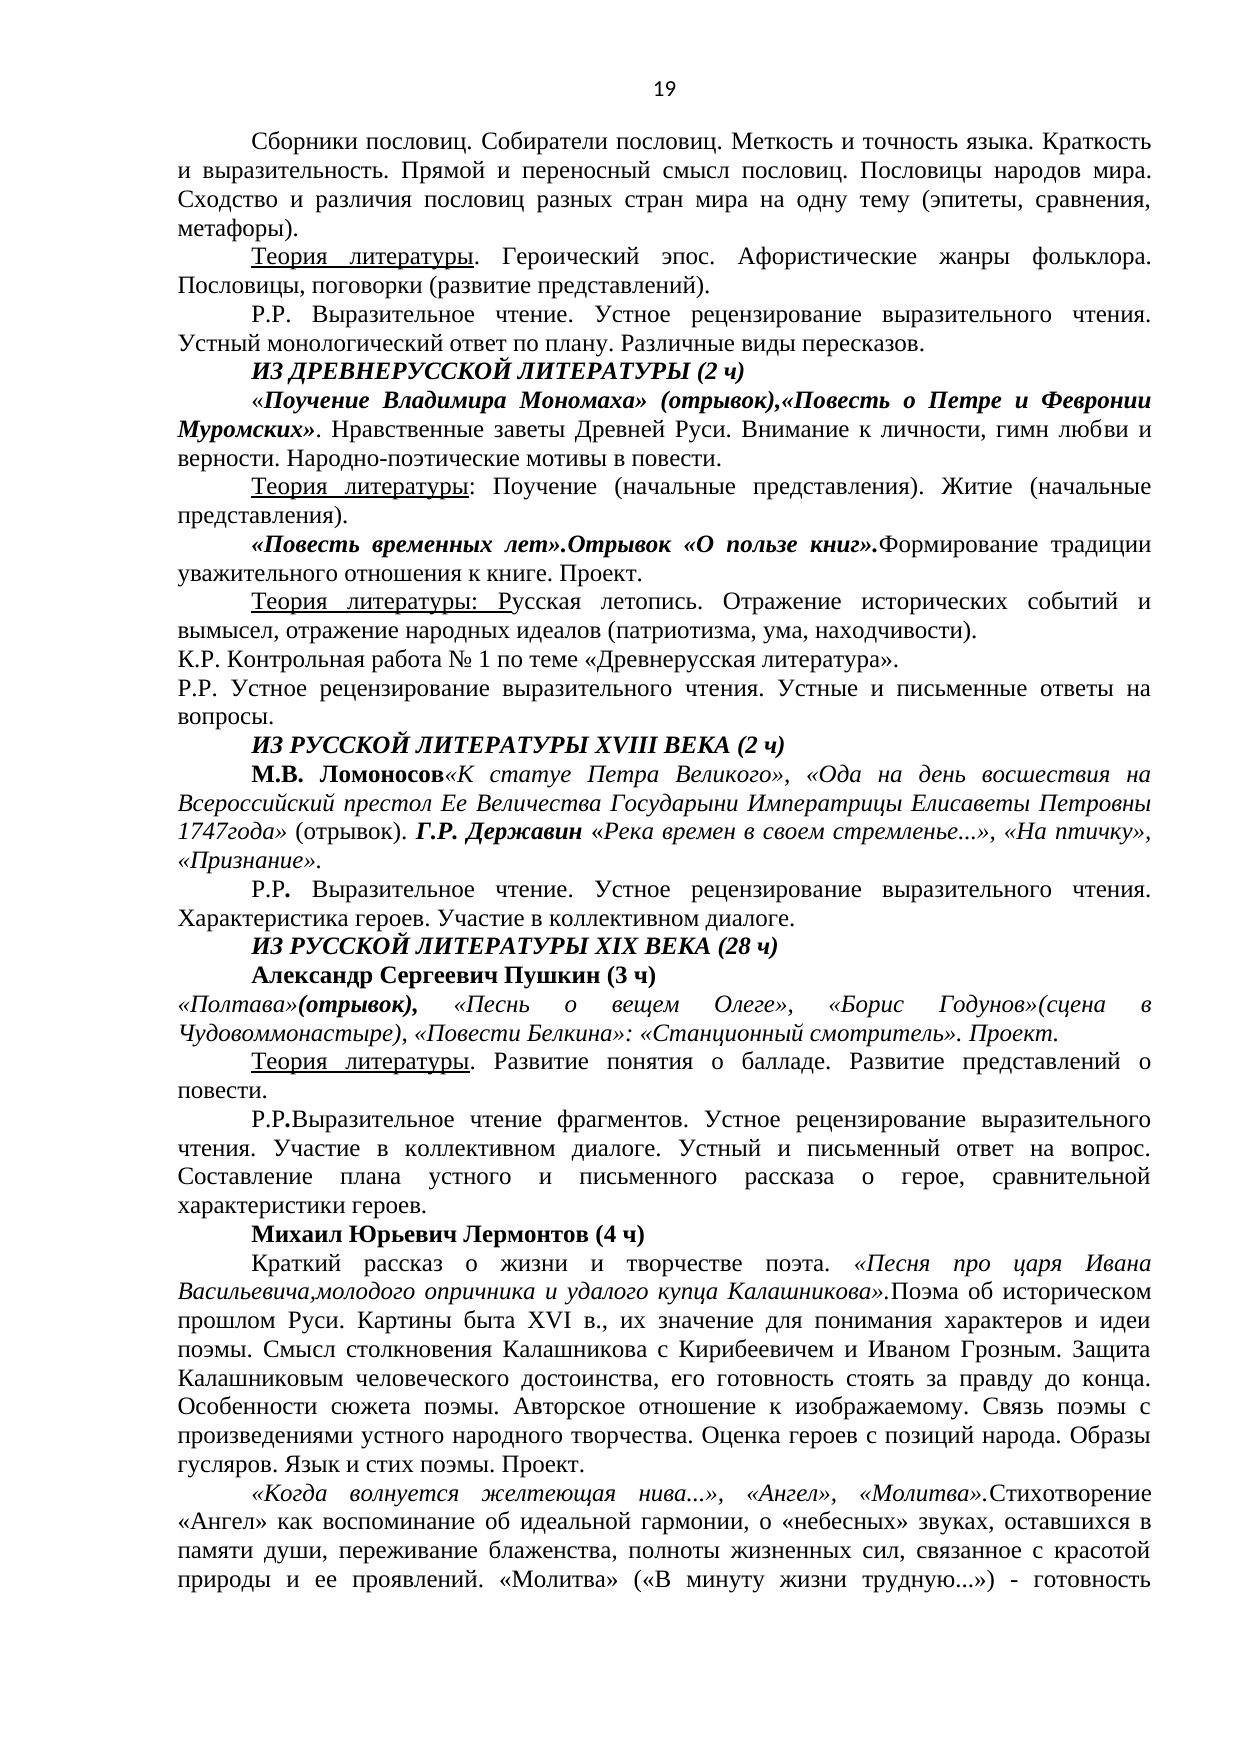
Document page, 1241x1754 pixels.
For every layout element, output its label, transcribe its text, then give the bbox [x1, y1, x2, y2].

text Теория литературы: Русская летопись. Отражение исторических событий и вымысел, отражение народных идеалов (патриотизма, ума, находчивости). [177, 586, 1152, 644]
text К.Р. Контрольная работа № 1 по теме «Древнерусская литература». [177, 644, 1152, 673]
text P.P. Выразительное чтение. Устное рецензирование выразительного чтения. Характеристика героев. Участие в коллективном диалоге. [177, 874, 1152, 931]
text «Полтава»(отрывок), «Песнь о вещем Олеге», «Борис Годунов»(сцена в Чудовоммонастыре), «Повести Белкина»: «Станционный смотритель». Проект. [177, 989, 1152, 1046]
text Михаил Юрьевич Лермонтов (4 ч) [177, 1219, 1152, 1248]
text ИЗ РУССКОЙ ЛИТЕРАТУРЫ ХIХ ВЕКА (28 ч) [177, 931, 1152, 960]
text «Поучение Владимира Мономаха» (отрывок),«Повесть о Петре и Февронии Муромских». Нравственные заветы Древней Руси. Внимание к личности, гимн любви и верности. Народно-поэтические мотивы в повести. [177, 385, 1152, 471]
text Теория литературы. Развитие понятия о балладе. Развитие представлений о повести. [177, 1046, 1152, 1104]
text Александр Сергеевич Пушкин (3 ч) [177, 960, 1152, 989]
text «Повесть временных лет».Отрывок «О пользе книг».Формирование традиции уважительного отношения к книге. Проект. [177, 529, 1152, 586]
text Теория литературы: Поучение (начальные представления). Житие (начальные представления). [177, 471, 1152, 529]
text ИЗ ДРЕВНЕРУССКОЙ ЛИТЕРАТУРЫ (2 ч) [177, 356, 1152, 385]
text P.P. Устное рецензирование выразительного чтения. Устные и письменные ответы на вопросы. [177, 673, 1152, 730]
text ИЗ РУССКОЙ ЛИТЕРАТУРЫ XVIII ВЕКА (2 ч) [177, 730, 1152, 759]
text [177, 1478, 1152, 1593]
text Краткий рассказ о жизни и творчестве поэта. «Песня про царя Ивана Васильевича,молодого опричника и удалого купца Калашникова».Поэма об историческом прошлом Руси. Картины быта XVI в., их значение для понимания характеров и идеи поэмы. Смысл столкновения Калашникова с Кирибеевичем и Иваном Грозным. Защита Калашниковым человеческого достоинства, его готовность стоять за правду до конца. Особенности сюжета поэмы. Авторское отношение к изображаемому. Связь поэмы с произведениями устного народного творчества. Оценка героев с позиций народа. Образы гусляров. Язык и стих поэмы. Проект. [177, 1248, 1152, 1478]
text P.P. Выразительное чтение. Устное рецензирование выразительного чтения. Устный монологический ответ по плану. Различные виды пересказов. [177, 299, 1152, 356]
text Сборники пословиц. Собиратели пословиц. Меткость и точность языка. Краткость и выразительность. Прямой и переносный смысл пословиц. Пословицы народов мира. Сходство и различия пословиц разных стран мира на одну тему (эпитеты, сравнения, метафоры). [177, 126, 1152, 241]
text М.В. Ломоносов«К статуе Петра Великого», «Ода на день восшествия на Всероссийский престол Ее Величества Государыни Императрицы Елисаветы Петровны 1747года» (отрывок). Г.Р. Державин «Река времен в своем стремленье...», «На птичку», «Признание». [177, 759, 1152, 874]
text P.P.Выразительное чтение фрагментов. Устное рецензирование выразительного чтения. Участие в коллективном диалоге. Устный и письменный ответ на вопрос. Составление плана устного и письменного рассказа о герое, сравнительной характеристики героев. [177, 1104, 1152, 1219]
text Теория литературы. Героический эпос. Афористические жанры фольклора. Пословицы, поговорки (развитие представлений). [177, 241, 1152, 299]
